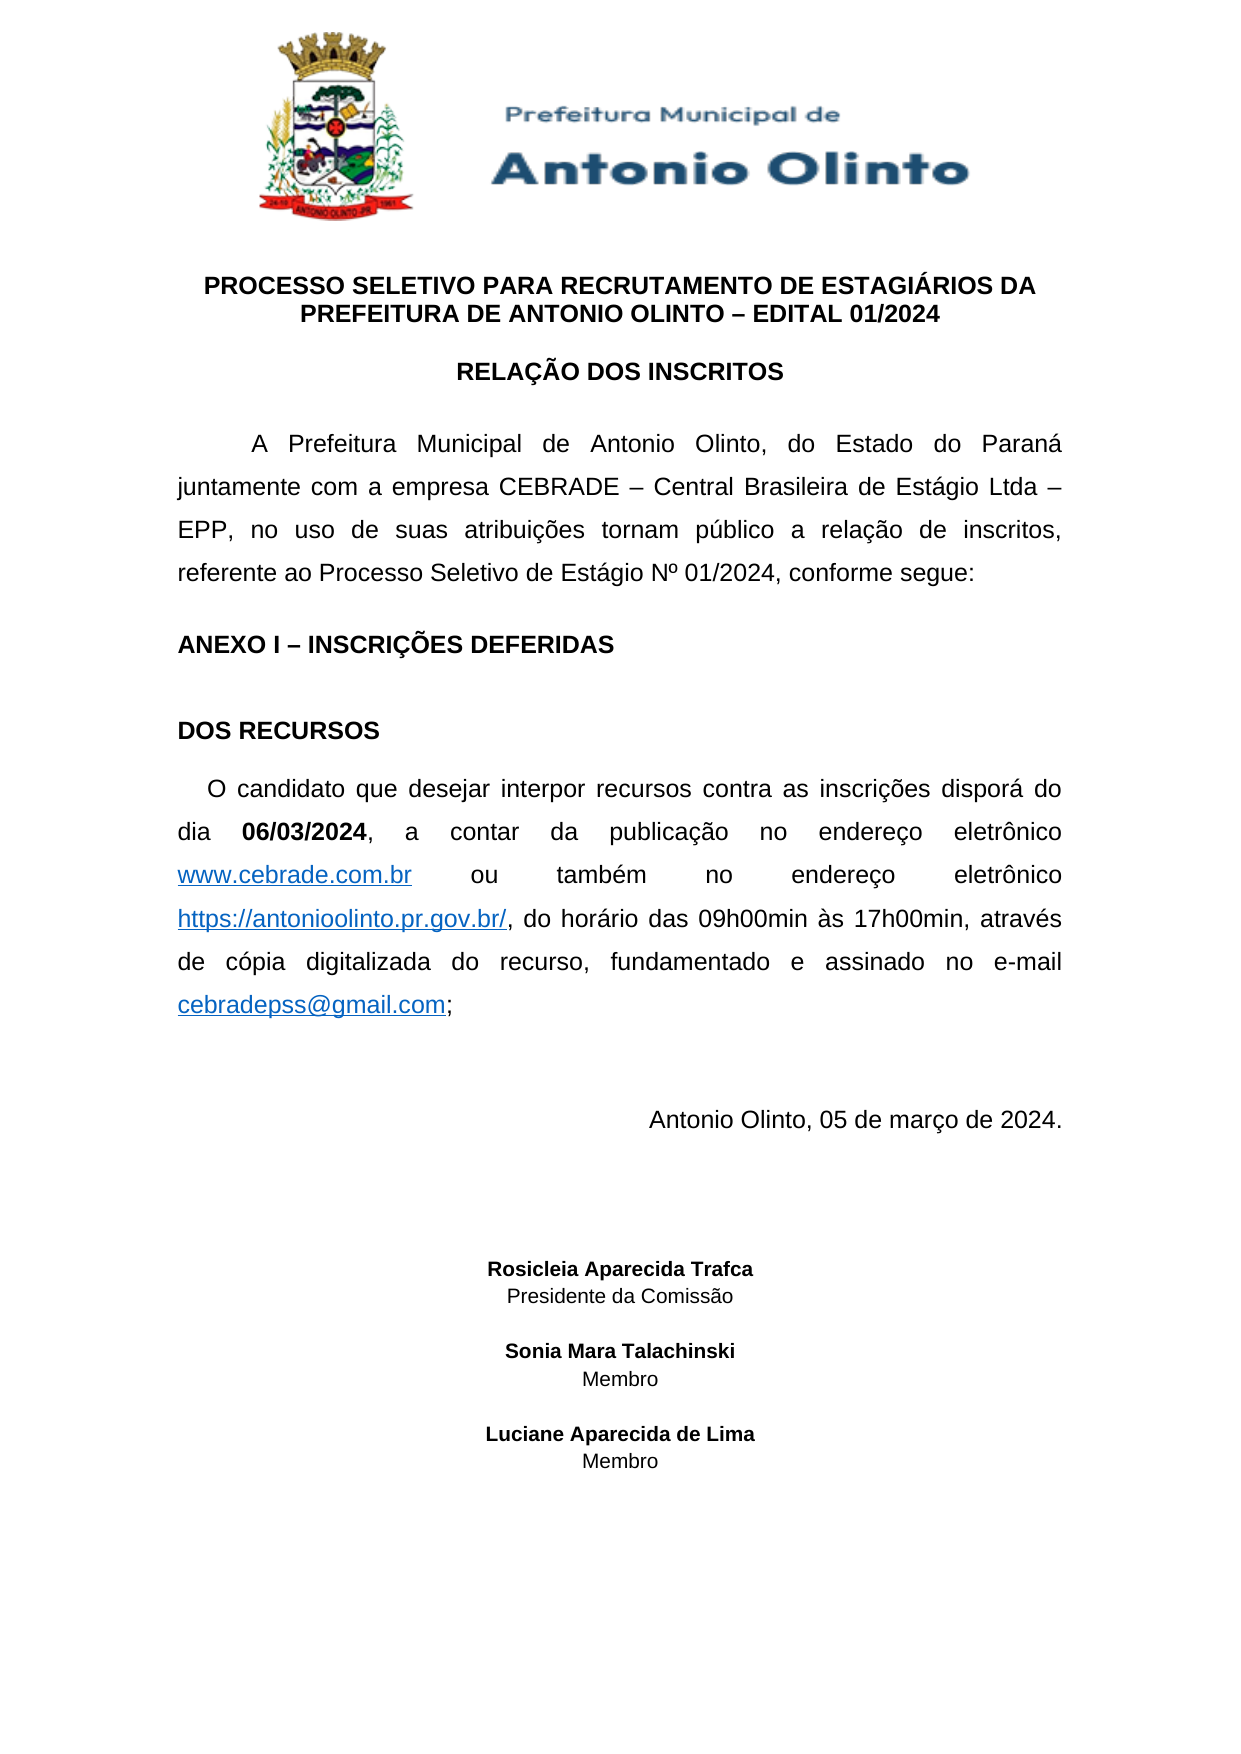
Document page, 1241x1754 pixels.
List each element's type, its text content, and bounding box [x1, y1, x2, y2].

text A Prefeitura Municipal de Antonio Olinto, do Estado do Paraná juntamente com a empresa CEBRADE – Central Brasileira de Estágio Ltda – EPP, no uso de suas atribuições tornam público a relação de inscritos, referente ao Processo Seletivo de Estágio Nº 01/2024, conforme segue: [177, 429, 1063, 587]
picture [470, 48, 973, 236]
text Luciane Aparecida de Lima [177, 1421, 1063, 1445]
text Membro [177, 1366, 1063, 1390]
text PROCESSO SELETIVO PARA RECRUTAMENTO DE ESTAGIÁRIOS DA [177, 271, 1063, 299]
text Rosicleia Aparecida Trafca [177, 1256, 1063, 1280]
text Sonia Mara Talachinski [177, 1339, 1063, 1363]
text Presidente da Comissão [177, 1284, 1063, 1308]
text O candidato que desejar interpor recursos contra as inscrições disporá do dia 06/03/2024, a contar da publicação no endereço eletrônico www.cebrade.com.br ou também no endereço eletrônico https://antonioolinto.pr.gov.br/, do horário das 09h00min às 17h00min, através de cópia digitalizada do recurso, fundamentado e assinado no e-mail cebradepss@gmail.com; [177, 774, 1063, 1018]
text RELAÇÃO DOS INSCRITOS [177, 357, 1063, 386]
text DOS RECURSOS [177, 716, 1063, 745]
list Antonio Olinto, 05 de março de 2024. [177, 1105, 1063, 1133]
picture [258, 32, 422, 221]
text Membro [177, 1449, 1063, 1473]
text ANEXO I – INSCRIÇÕES DEFERIDAS [177, 630, 1063, 659]
text PREFEITURA DE ANTONIO OLINTO – EDITAL 01/2024 [177, 299, 1063, 328]
